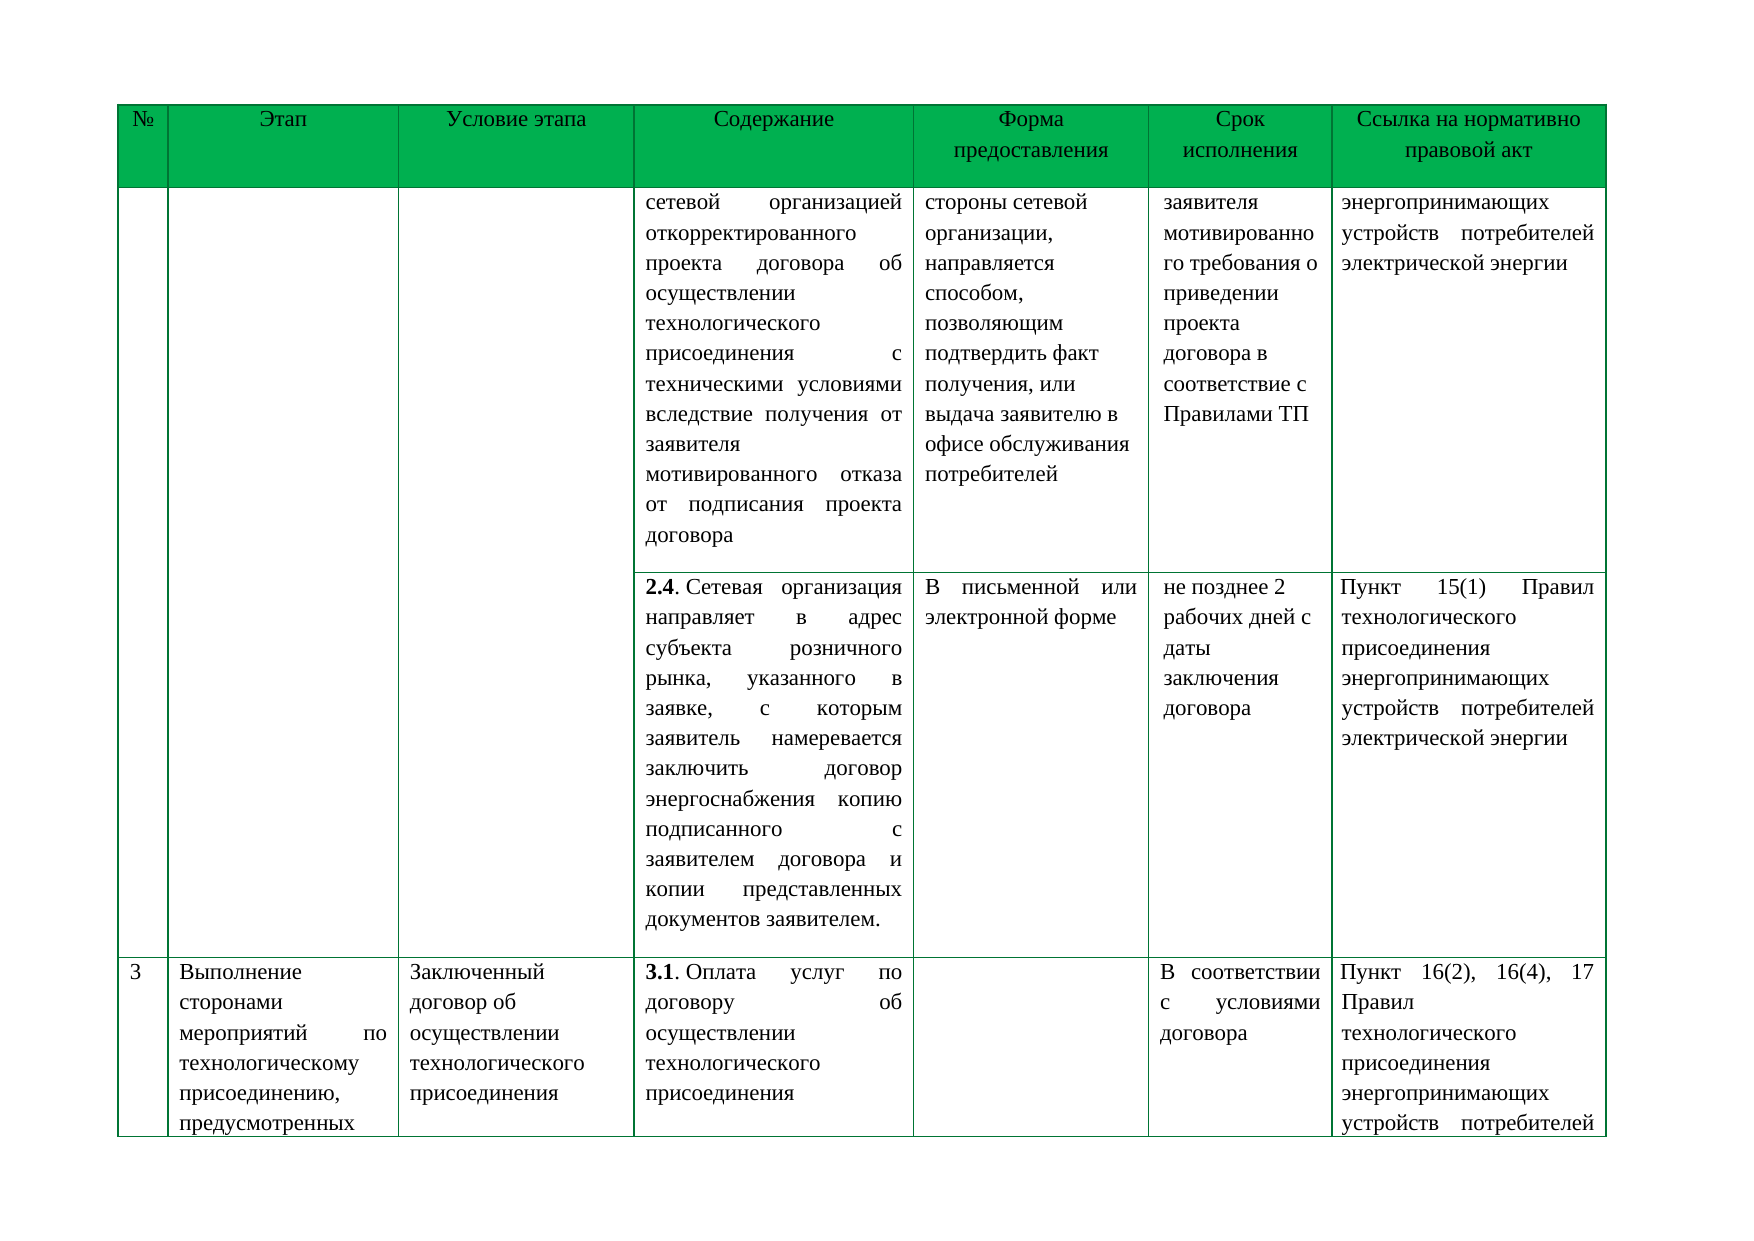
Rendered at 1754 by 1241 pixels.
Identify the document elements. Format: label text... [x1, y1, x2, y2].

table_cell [635, 958, 913, 1136]
table_cell Пункт 15(1) Правил технологического присоединения энергопринимающих устройств потребителей электрической энергии [1333, 573, 1605, 957]
table_header Содержание [635, 106, 913, 187]
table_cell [1333, 958, 1605, 1136]
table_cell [169, 958, 398, 1136]
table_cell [635, 188, 913, 572]
table_cell не позднее 2 рабочих дней с даты заключения договора [1149, 573, 1331, 957]
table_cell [1333, 188, 1605, 572]
table_header Условие этапа [399, 106, 633, 187]
table_cell 2.4. Сетевая организация направляет в адрес субъекта розничного рынка, указанного в заявке, с которым заявитель намеревается заключить договор энергоснабжения копию подписанного с заявителем договора и копии представленных документов заявителем. [635, 573, 913, 957]
table_header Срок исполнения [1149, 106, 1331, 187]
table_cell В соответствии с условиями договора [1149, 958, 1331, 1136]
table_cell В письменной или электронной форме [914, 573, 1148, 957]
table_header Этап [169, 106, 398, 187]
table_cell [914, 958, 1148, 1136]
table_header Ссылка на нормативно правовой акт [1333, 106, 1605, 187]
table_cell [914, 188, 1148, 572]
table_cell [399, 958, 633, 1136]
table_cell 3 [119, 958, 167, 1136]
table_header № [119, 106, 167, 187]
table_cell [1149, 188, 1331, 572]
table_header Форма предоставления [914, 106, 1148, 187]
